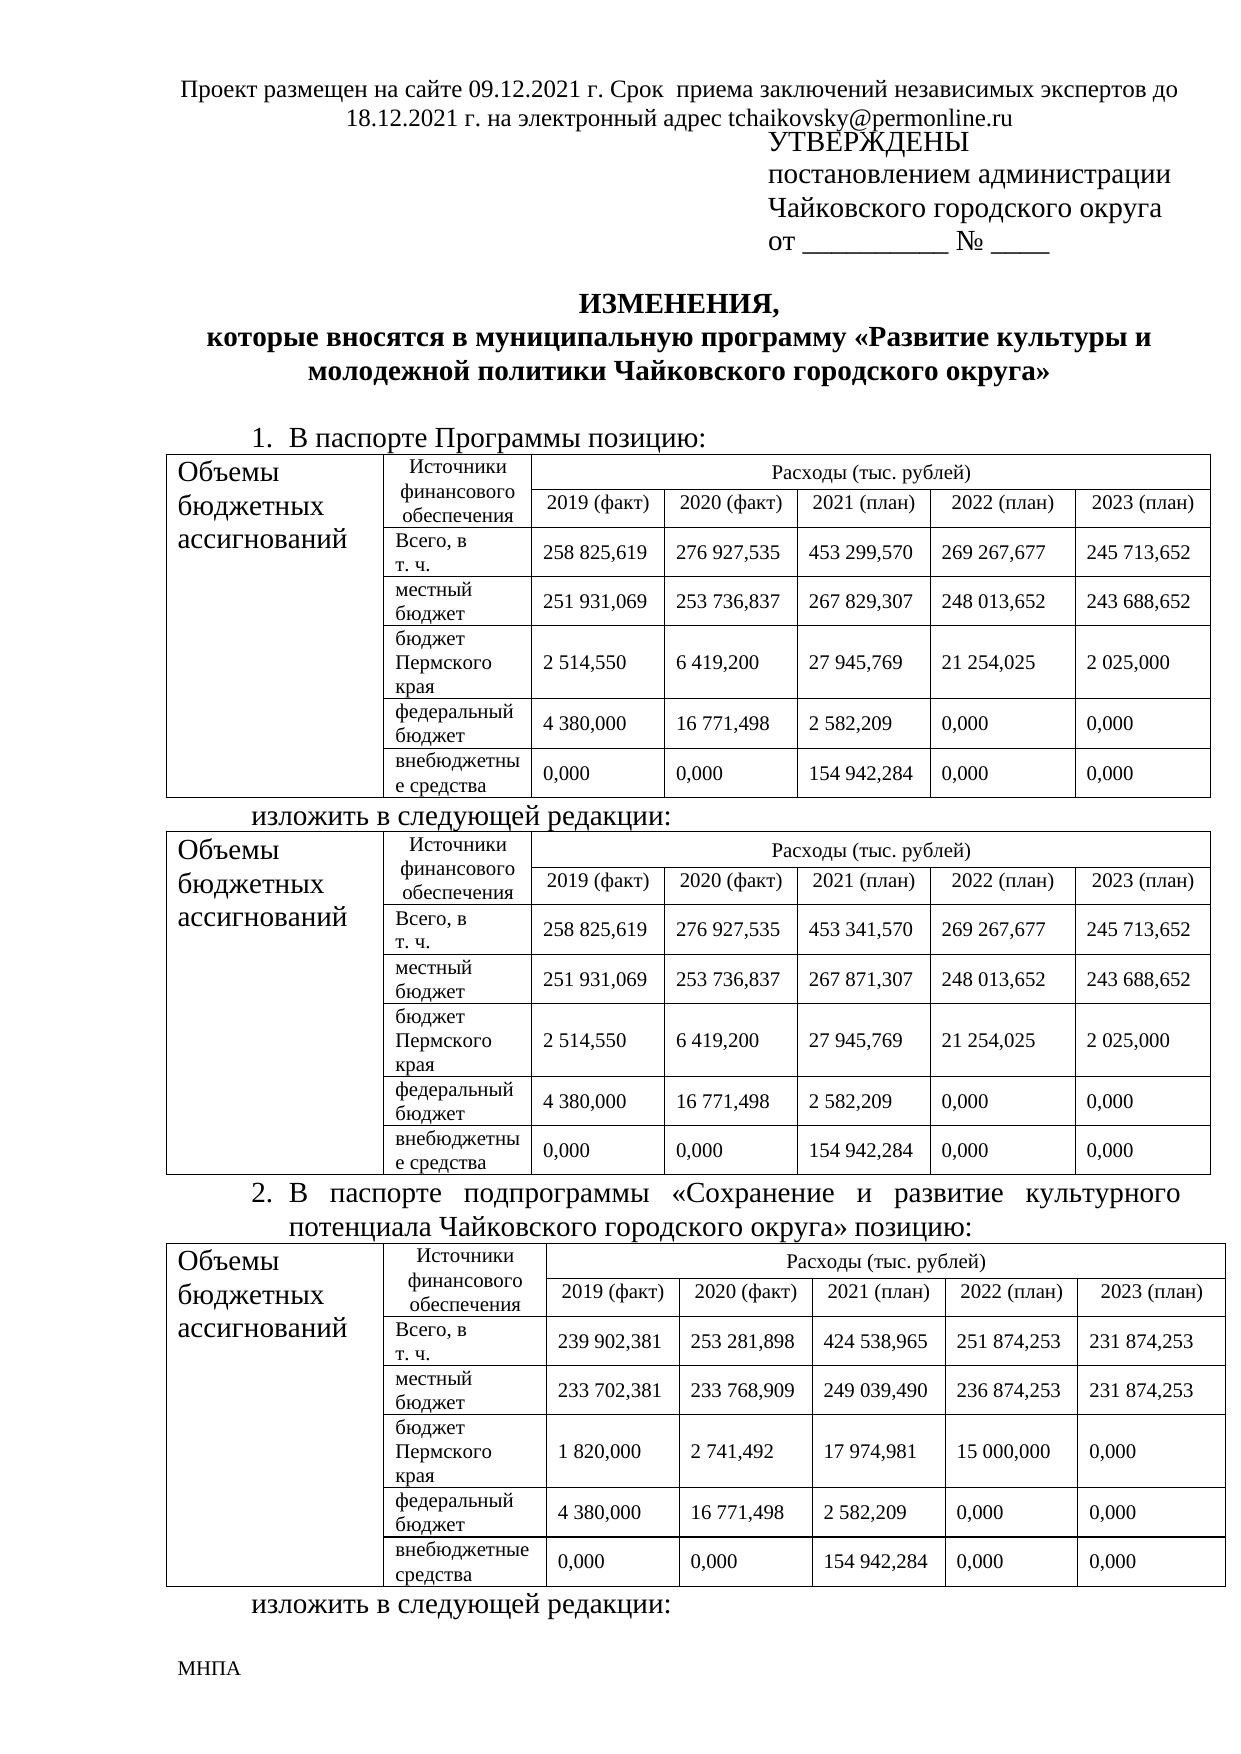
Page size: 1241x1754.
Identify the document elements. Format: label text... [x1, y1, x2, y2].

table_cell 0,000 [931, 1126, 1075, 1174]
table_cell 2023 (план) [1078, 1279, 1225, 1316]
table_cell бюджет Пермского края [384, 1004, 531, 1076]
list В паспорте подпрограммы «Сохранение и развитие культурного потенциала Чайковского городского округа» позицию: [251, 1175, 1181, 1242]
table_header Объемы бюджетных ассигнований [167, 832, 383, 1174]
table_cell 243 688,652 [1076, 955, 1210, 1003]
table_cell 0,000 [532, 749, 664, 797]
table_header Расходы (тыс. рублей) [532, 832, 1210, 867]
table_cell 0,000 [1078, 1488, 1225, 1536]
table_cell 253 281,898 [680, 1317, 812, 1365]
table_cell 258 825,619 [532, 528, 664, 576]
table_header Расходы (тыс. рублей) [547, 1244, 1225, 1278]
table_cell 4 380,000 [547, 1488, 679, 1536]
table_cell 2020 (факт) [680, 1279, 812, 1316]
table_cell 0,000 [931, 749, 1075, 797]
table_cell 231 874,253 [1078, 1317, 1225, 1365]
table_cell 21 254,025 [931, 1004, 1075, 1076]
table_cell 0,000 [532, 1126, 664, 1174]
table_cell 453 299,570 [798, 528, 930, 576]
table_cell 2021 (план) [798, 490, 930, 527]
table_header Источники финансового обеспечения [384, 832, 531, 904]
table_cell 424 538,965 [813, 1317, 945, 1365]
text которые вносятся в муниципальную программу «Развитие культуры и молодежной политики Чайковского городского округа» [177, 319, 1181, 386]
table_cell федеральный бюджет [384, 1077, 531, 1125]
table_cell федеральный бюджет [384, 699, 531, 747]
table_cell 0,000 [1078, 1415, 1225, 1487]
table_cell 27 945,769 [798, 1004, 930, 1076]
table_cell 258 825,619 [532, 905, 664, 953]
table_cell 15 000,000 [946, 1415, 1077, 1487]
table_cell 1 820,000 [547, 1415, 679, 1487]
table_cell 2 582,209 [798, 699, 930, 747]
text УТВЕРЖДЕНЫ [767, 131, 1181, 156]
table_cell 16 771,498 [665, 1077, 797, 1125]
table_cell 239 902,381 [547, 1317, 679, 1365]
table_cell 236 874,253 [946, 1366, 1077, 1414]
table_cell 249 039,490 [813, 1366, 945, 1414]
table_cell местный бюджет [384, 955, 531, 1003]
table_cell местный бюджет [384, 577, 531, 625]
table_cell Всего, в т. ч. [384, 905, 531, 953]
table_cell 27 945,769 [798, 626, 930, 698]
table_cell 0,000 [665, 749, 797, 797]
table_cell 4 380,000 [532, 699, 664, 747]
table_cell 0,000 [1076, 749, 1210, 797]
table_cell 2 582,209 [813, 1488, 945, 1536]
table_header Источники финансового обеспечения [384, 1244, 546, 1316]
text Чайковского городского округа [767, 190, 1181, 223]
text от __________ № ____ [767, 223, 1181, 257]
table_cell 243 688,652 [1076, 577, 1210, 625]
table_cell 6 419,200 [665, 1004, 797, 1076]
table_cell 267 871,307 [798, 955, 930, 1003]
table_cell 2019 (факт) [532, 868, 664, 904]
table_cell 16 771,498 [665, 699, 797, 747]
table_header Объемы бюджетных ассигнований [167, 455, 383, 797]
table_cell 2022 (план) [931, 490, 1075, 527]
table_cell 245 713,652 [1076, 528, 1210, 576]
table_cell 269 267,677 [931, 528, 1075, 576]
table_cell 0,000 [1076, 1077, 1210, 1125]
table_cell 154 942,284 [813, 1538, 945, 1586]
table_cell 0,000 [1078, 1538, 1225, 1586]
table_cell 0,000 [1076, 1126, 1210, 1174]
table_cell 2020 (факт) [665, 490, 797, 527]
text изложить в следующей редакции: [177, 1587, 1181, 1620]
table_cell 6 419,200 [665, 626, 797, 698]
table_cell 2019 (факт) [532, 490, 664, 527]
table_cell внебюджетные средства [384, 1538, 546, 1586]
table_cell 0,000 [1076, 699, 1210, 747]
table_header Расходы (тыс. рублей) [532, 455, 1210, 489]
table_cell Всего, в т. ч. [384, 528, 531, 576]
table_cell 248 013,652 [931, 955, 1075, 1003]
table_cell 2023 (план) [1076, 490, 1210, 527]
table_cell 154 942,284 [798, 1126, 930, 1174]
table_cell 231 874,253 [1078, 1366, 1225, 1414]
table_cell 0,000 [680, 1538, 812, 1586]
table_cell 248 013,652 [931, 577, 1075, 625]
table_cell 16 771,498 [680, 1488, 812, 1536]
table_header Объемы бюджетных ассигнований [167, 1244, 383, 1586]
table_cell 17 974,981 [813, 1415, 945, 1487]
table_cell 253 736,837 [665, 577, 797, 625]
table_cell бюджет Пермского края [384, 1415, 546, 1487]
table_cell 2 514,550 [532, 626, 664, 698]
table_cell федеральный бюджет [384, 1488, 546, 1536]
table_cell 251 931,069 [532, 955, 664, 1003]
table_cell бюджет Пермского края [384, 626, 531, 698]
table_cell внебюджетные средства [384, 749, 531, 797]
table_cell 251 874,253 [946, 1317, 1077, 1365]
table_cell 2022 (план) [946, 1279, 1077, 1316]
table_cell 251 931,069 [532, 577, 664, 625]
table_cell 0,000 [931, 699, 1075, 747]
table_cell 2023 (план) [1076, 868, 1210, 904]
table_cell 2020 (факт) [665, 868, 797, 904]
table_cell 0,000 [931, 1077, 1075, 1125]
table_cell 2 514,550 [532, 1004, 664, 1076]
table_cell 2021 (план) [798, 868, 930, 904]
table_cell 4 380,000 [532, 1077, 664, 1125]
table_cell 233 768,909 [680, 1366, 812, 1414]
table_cell 233 702,381 [547, 1366, 679, 1414]
table_cell 2021 (план) [813, 1279, 945, 1316]
table_header Источники финансового обеспечения [384, 455, 531, 527]
table_cell 267 829,307 [798, 577, 930, 625]
text изложить в следующей редакции: [177, 798, 1181, 831]
table_cell 2019 (факт) [547, 1279, 679, 1316]
table_cell 276 927,535 [665, 528, 797, 576]
table_cell внебюджетные средства [384, 1126, 531, 1174]
table_cell 0,000 [946, 1538, 1077, 1586]
table_cell 0,000 [946, 1488, 1077, 1536]
table_cell 276 927,535 [665, 905, 797, 953]
table_cell 154 942,284 [798, 749, 930, 797]
text ИЗМЕНЕНИЯ, [177, 286, 1181, 319]
table_cell 245 713,652 [1076, 905, 1210, 953]
table_cell 2 741,492 [680, 1415, 812, 1487]
table_cell 2 025,000 [1076, 1004, 1210, 1076]
table_cell 269 267,677 [931, 905, 1075, 953]
table_cell Всего, в т. ч. [384, 1317, 546, 1365]
table_cell 453 341,570 [798, 905, 930, 953]
text постановлением администрации [767, 156, 1181, 190]
table_cell 2 025,000 [1076, 626, 1210, 698]
table_cell местный бюджет [384, 1366, 546, 1414]
table_cell 21 254,025 [931, 626, 1075, 698]
table_cell 0,000 [665, 1126, 797, 1174]
table_cell 253 736,837 [665, 955, 797, 1003]
table_cell 2022 (план) [931, 868, 1075, 904]
table_cell 0,000 [547, 1538, 679, 1586]
table_cell 2 582,209 [798, 1077, 930, 1125]
list В паспорте Программы позицию: [251, 420, 1181, 453]
